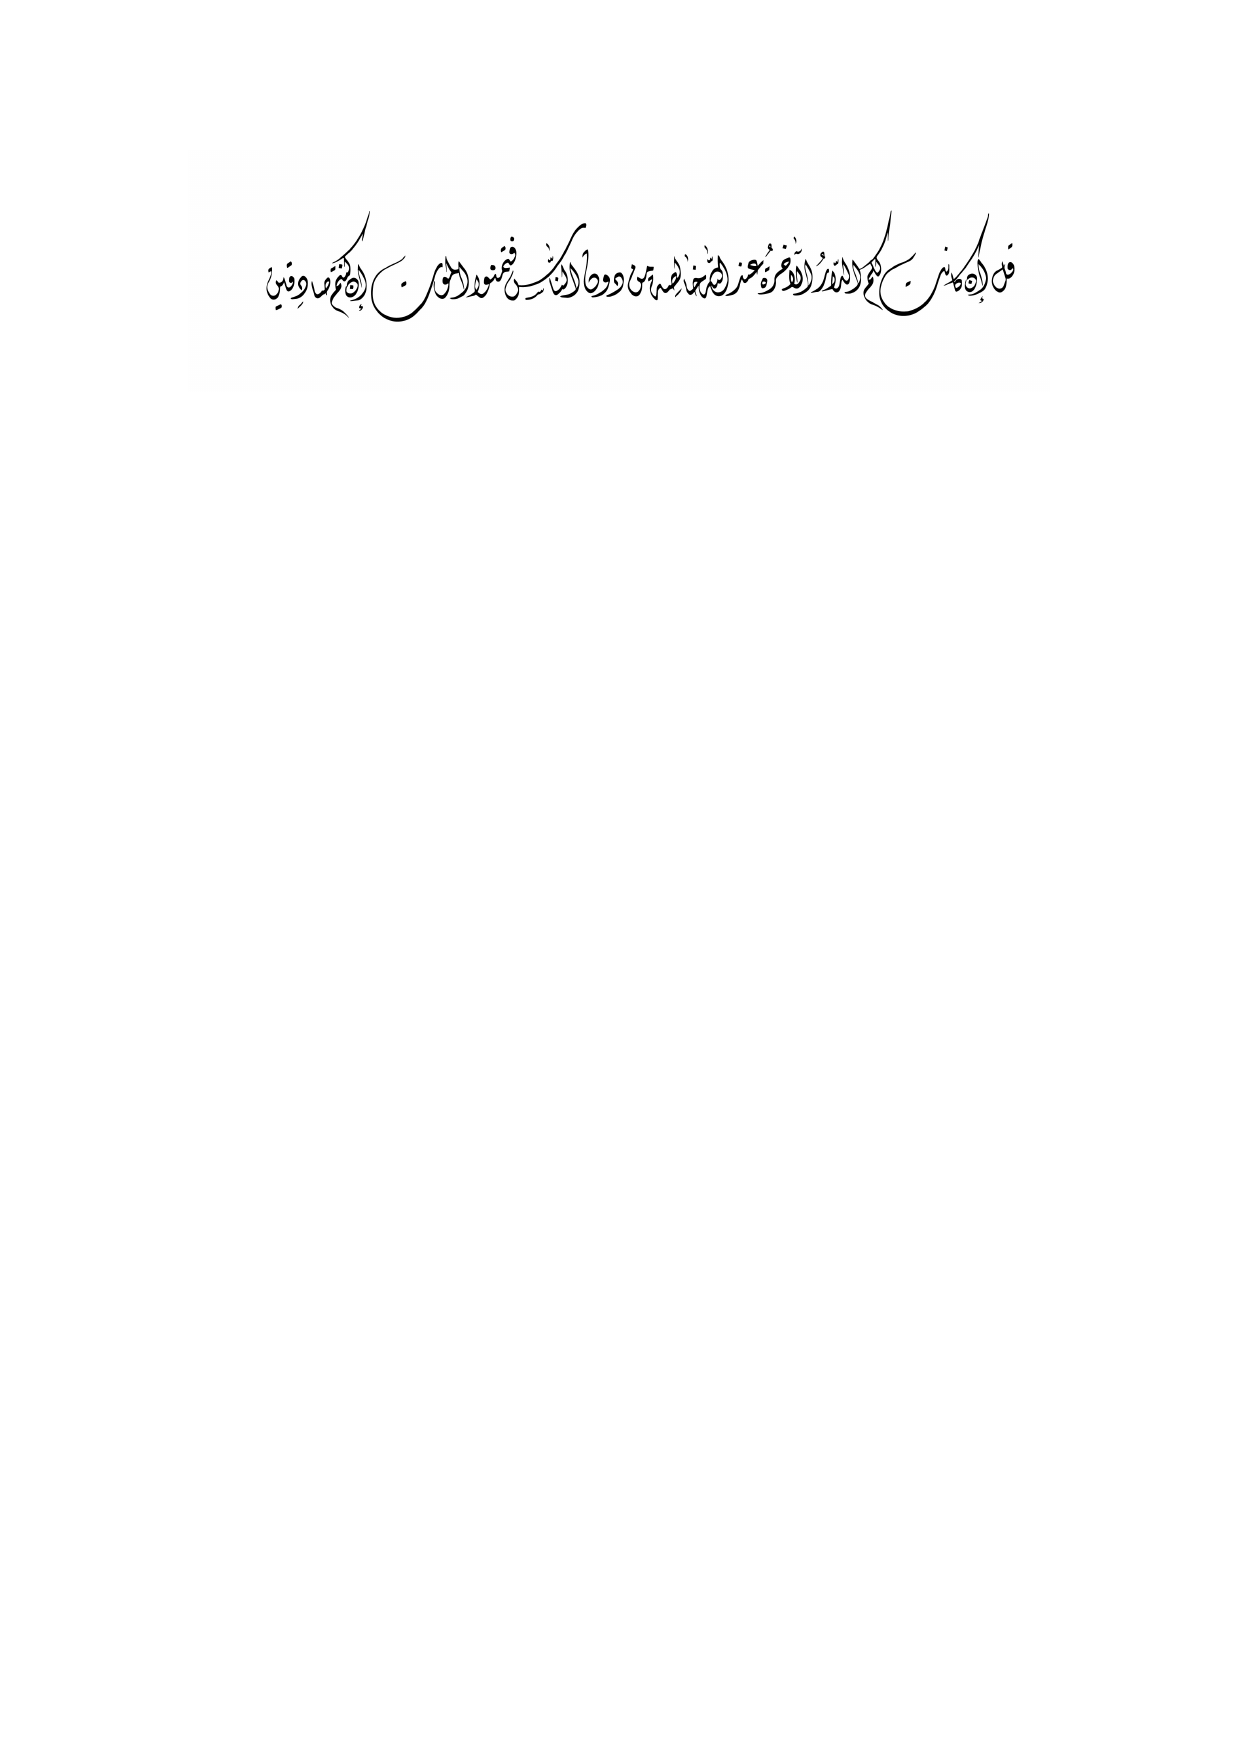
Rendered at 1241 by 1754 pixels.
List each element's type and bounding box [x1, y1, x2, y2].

picture [187, 150, 1050, 392]
